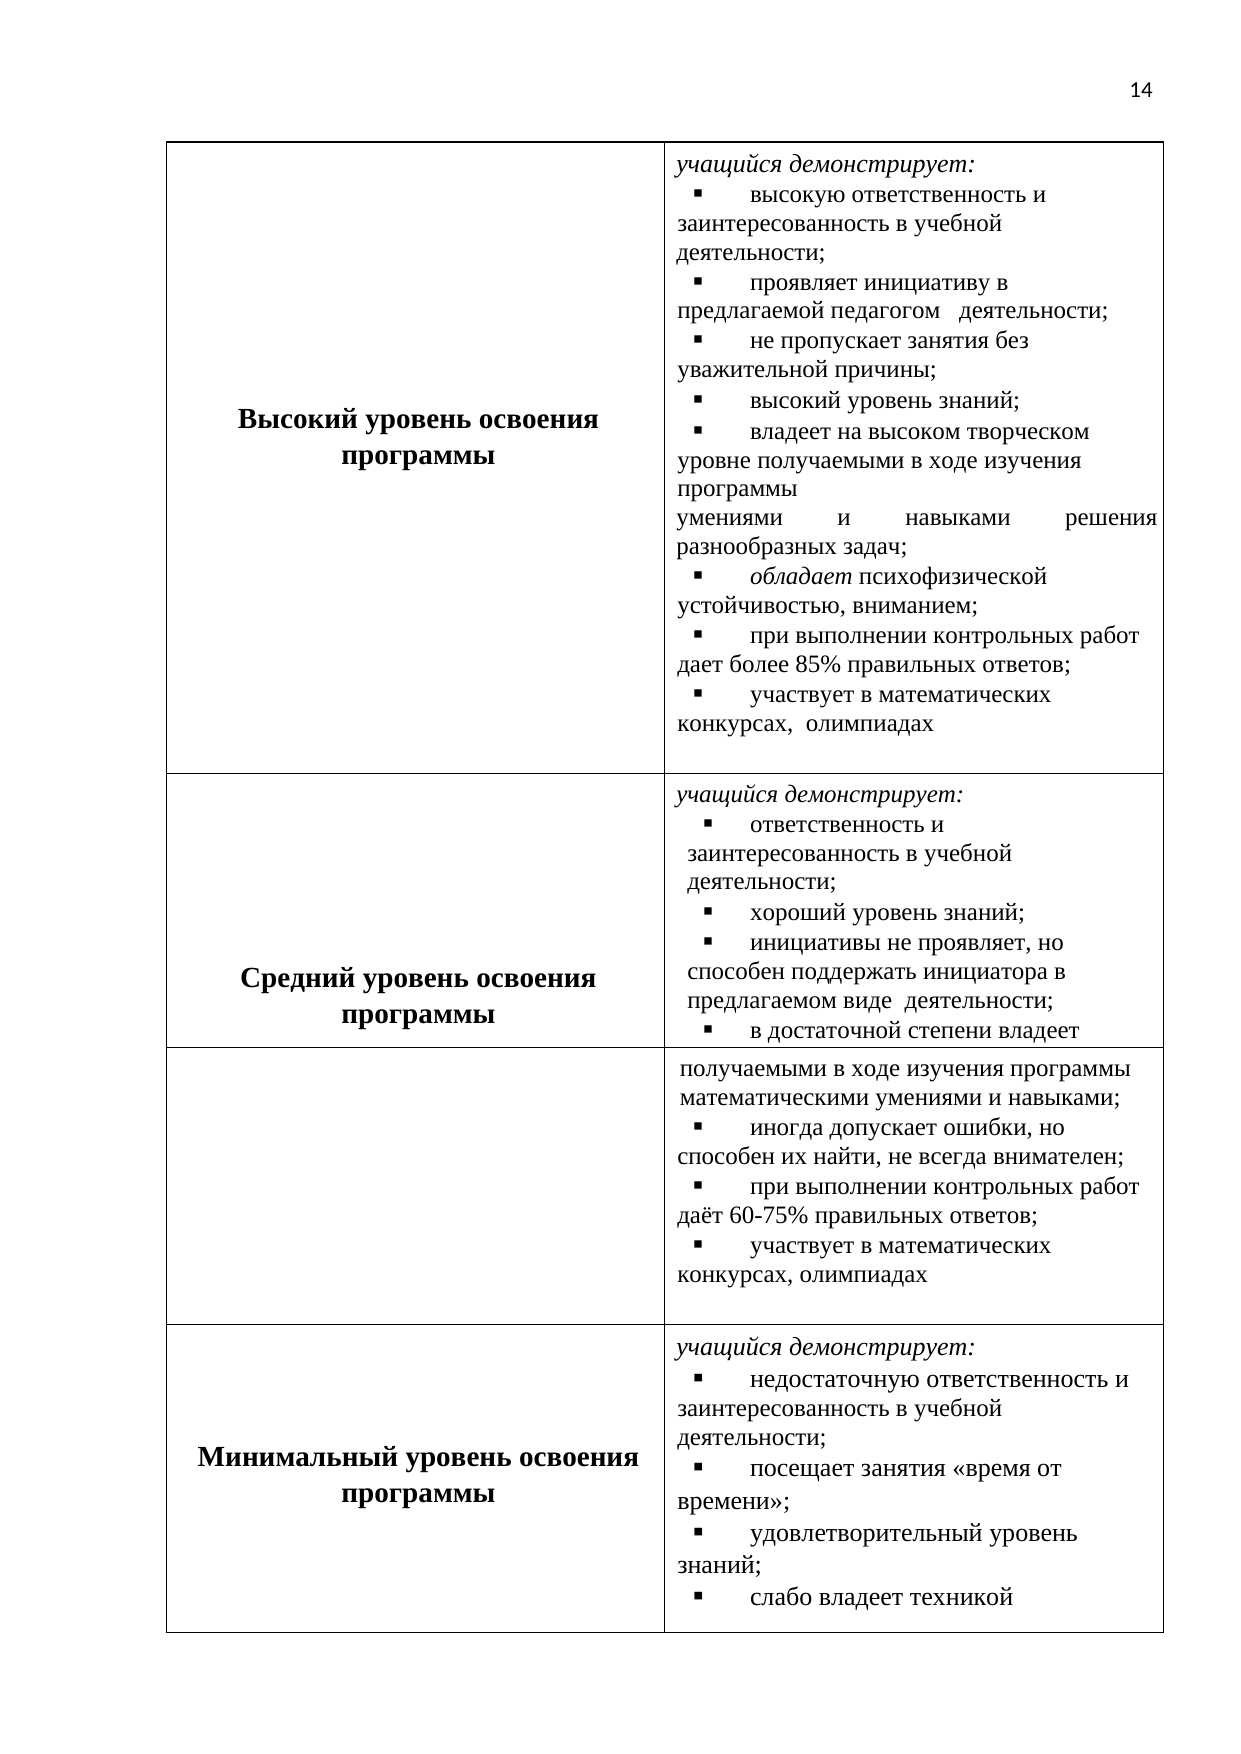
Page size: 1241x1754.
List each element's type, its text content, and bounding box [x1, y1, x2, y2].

table_cell [167, 1048, 664, 1324]
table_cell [665, 1325, 1163, 1632]
table_cell получаемыми в ходе изучения программы математическими умениями и навыками; иногда допускает ошибки, но способен их найти, не всегда внимателен; при выполнении контрольных работ даёт 60-75% правильных ответов; участвует в математических конкурсах, олимпиадах [665, 1048, 1163, 1324]
table_cell Средний уровень освоения программы [167, 774, 664, 1047]
table_cell учащийся демонстрирует: высокую ответственность и заинтересованность в учебной деятельности; проявляет инициативу в предлагаемой педагогом деятельности; не пропускает занятия без уважительной причины; высокий уровень знаний; владеет на высоком творческом уровне получаемыми в ходе изучения программы умениями и навыками решения разнообразных задач; обладает психофизической устойчивостью, вниманием; при выполнении контрольных работ дает более 85% правильных ответов; участвует в математических конкурсах, олимпиадах [665, 143, 1163, 772]
table_cell учащийся демонстрирует: ответственность и заинтересованность в учебной деятельности; хороший уровень знаний; инициативы не проявляет, но способен поддержать инициатора в предлагаемом виде деятельности; в достаточной степени владеет [665, 774, 1163, 1047]
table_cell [167, 1325, 664, 1632]
table_cell Высокий уровень освоения программы [167, 143, 664, 772]
